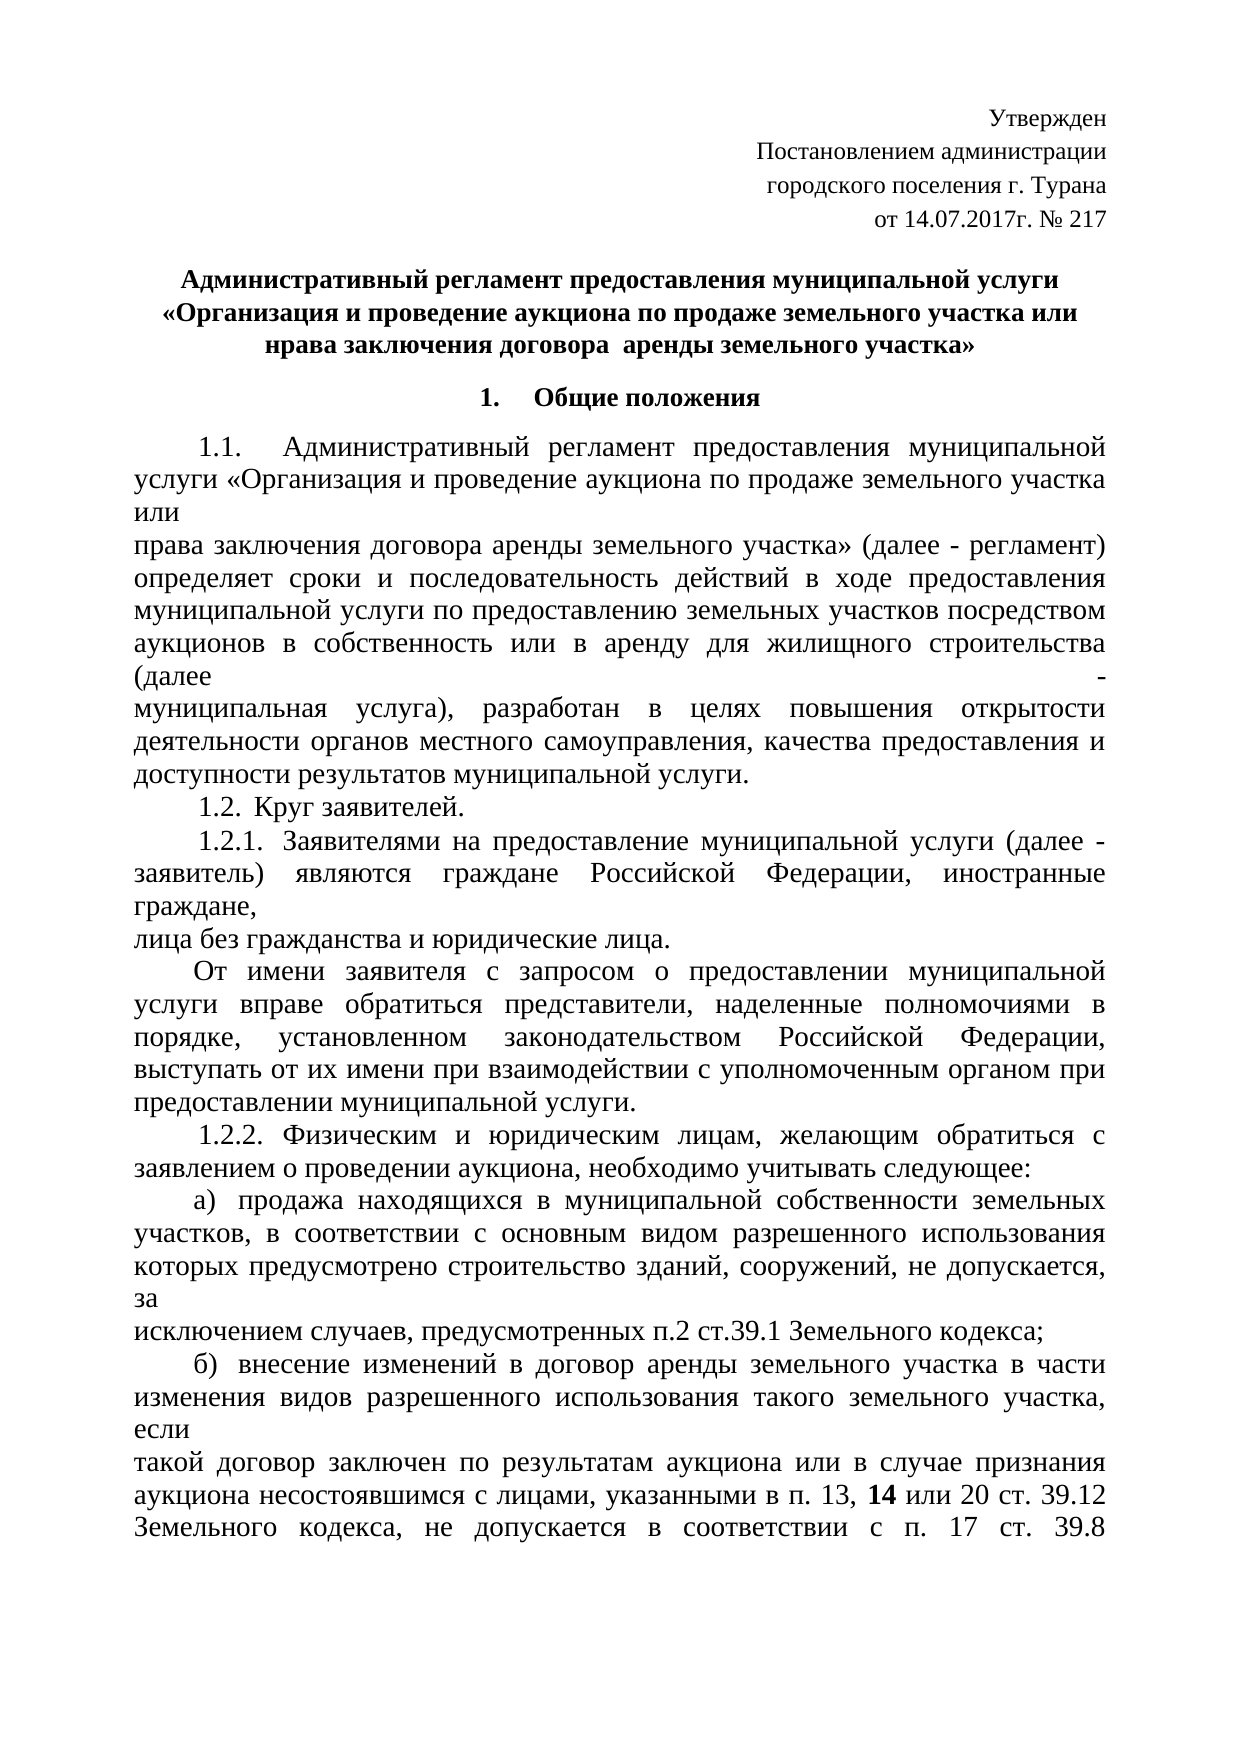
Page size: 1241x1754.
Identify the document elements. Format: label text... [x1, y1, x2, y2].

text а) продажа находящихся в муниципальной собственности земельных участков, в соответствии с основным видом разрешенного использования которых предусмотрено строительство зданий, сооружений, не допускается, за исключением случаев, предусмотренных п.2 ст.39.1 Земельного кодекса; [134, 1184, 1106, 1347]
text 1.2.2. Физическим и юридическим лицам, желающим обратиться с заявлением о проведении аукциона, необходимо учитывать следующее: [134, 1118, 1106, 1184]
text от 14.07.2017г. № 217 [134, 205, 1106, 233]
text 1.1. Административный регламент предоставления муниципальной услуги «Организация и проведение аукциона по продаже земельного участка или права заключения договора аренды земельного участка» (далее - регламент) определяет сроки и последовательность действий в ходе предоставления муниципальной услуги по предоставлению земельных участков посредством аукционов в собственность или в аренду для жилищного строительства (далее - муниципальная услуга), разработан в целях повышения открытости деятельности органов местного самоуправления, качества предоставления и доступности результатов муниципальной услуги. [134, 430, 1106, 790]
text Постановлением администрации [134, 138, 1106, 165]
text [134, 1347, 1106, 1543]
text 1.2.1. Заявителями на предоставление муниципальной услуги (далее - заявитель) являются граждане Российской Федерации, иностранные граждане, лица без гражданства и юридические лица. [134, 824, 1106, 955]
text От имени заявителя с запросом о предоставлении муниципальной услуги вправе обратиться представители, наделенные полномочиями в порядке, установленном законодательством Российской Федерации, выступать от их имени при взаимодействии с уполномоченным органом при предоставлении муниципальной услуги. [134, 955, 1106, 1118]
text городского поселения г. Турана [134, 171, 1106, 199]
text 1.2. Круг заявителей. [198, 790, 1106, 823]
text Административный регламент предоставления муниципальной услуги «Организация и проведение аукциона по продаже земельного участка или нрава заключения договора аренды земельного участка» [134, 262, 1106, 360]
text Утвержден [134, 104, 1106, 132]
text 1. Общие положения [134, 381, 1106, 412]
